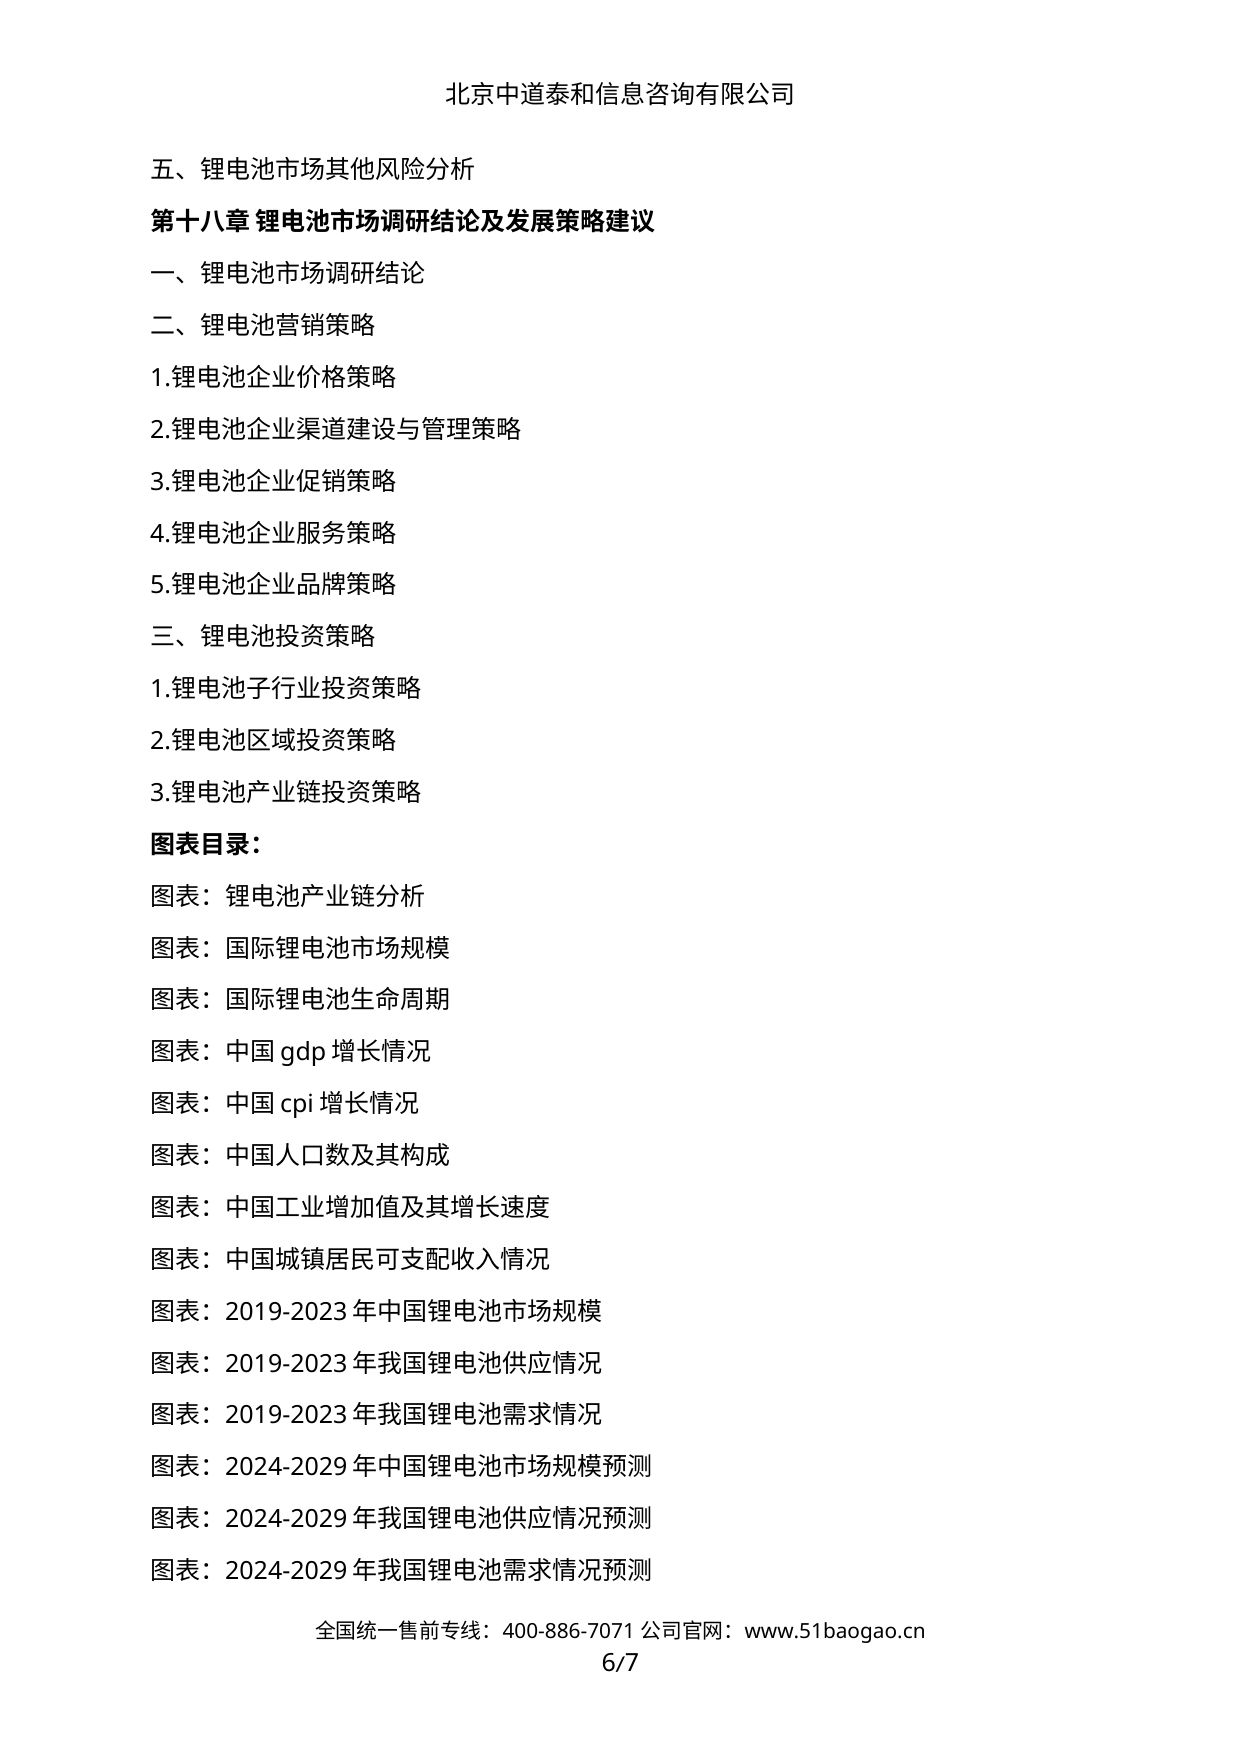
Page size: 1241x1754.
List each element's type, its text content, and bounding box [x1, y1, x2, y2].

text 2.锂电池企业渠道建设与管理策略 [150, 409, 1090, 446]
text 图表：2024-2029年我国锂电池供应情况预测 [150, 1499, 1090, 1535]
text 1.锂电池企业价格策略 [150, 357, 1090, 394]
text 图表：2019-2023年我国锂电池供应情况 [150, 1343, 1090, 1379]
text 图表：国际锂电池市场规模 [150, 928, 1090, 964]
text 图表：中国城镇居民可支配收入情况 [150, 1239, 1090, 1276]
text 三、锂电池投资策略 [150, 617, 1090, 653]
text 图表：2024-2029年我国锂电池需求情况预测 [150, 1551, 1090, 1587]
text 图表：2019-2023年中国锂电池市场规模 [150, 1291, 1090, 1327]
text 一、锂电池市场调研结论 [150, 254, 1090, 290]
text 图表：中国gdp增长情况 [150, 1032, 1090, 1068]
text 五、锂电池市场其他风险分析 [150, 150, 1090, 186]
text 图表：中国人口数及其构成 [150, 1136, 1090, 1172]
text 3.锂电池企业促销策略 [150, 461, 1090, 497]
text 二、锂电池营销策略 [150, 306, 1090, 342]
text 图表：中国cpi增长情况 [150, 1084, 1090, 1120]
text 第十八章 锂电池市场调研结论及发展策略建议 [150, 202, 1090, 238]
text 图表目录： [150, 824, 1090, 861]
text 3.锂电池产业链投资策略 [150, 772, 1090, 809]
text 4.锂电池企业服务策略 [150, 513, 1090, 549]
text 5.锂电池企业品牌策略 [150, 565, 1090, 601]
text 图表：2024-2029年中国锂电池市场规模预测 [150, 1447, 1090, 1483]
text 1.锂电池子行业投资策略 [150, 669, 1090, 705]
text 图表：锂电池产业链分析 [150, 876, 1090, 912]
text 图表：国际锂电池生命周期 [150, 980, 1090, 1016]
text 2.锂电池区域投资策略 [150, 721, 1090, 757]
text 图表：中国工业增加值及其增长速度 [150, 1187, 1090, 1224]
text 图表：2019-2023年我国锂电池需求情况 [150, 1395, 1090, 1431]
